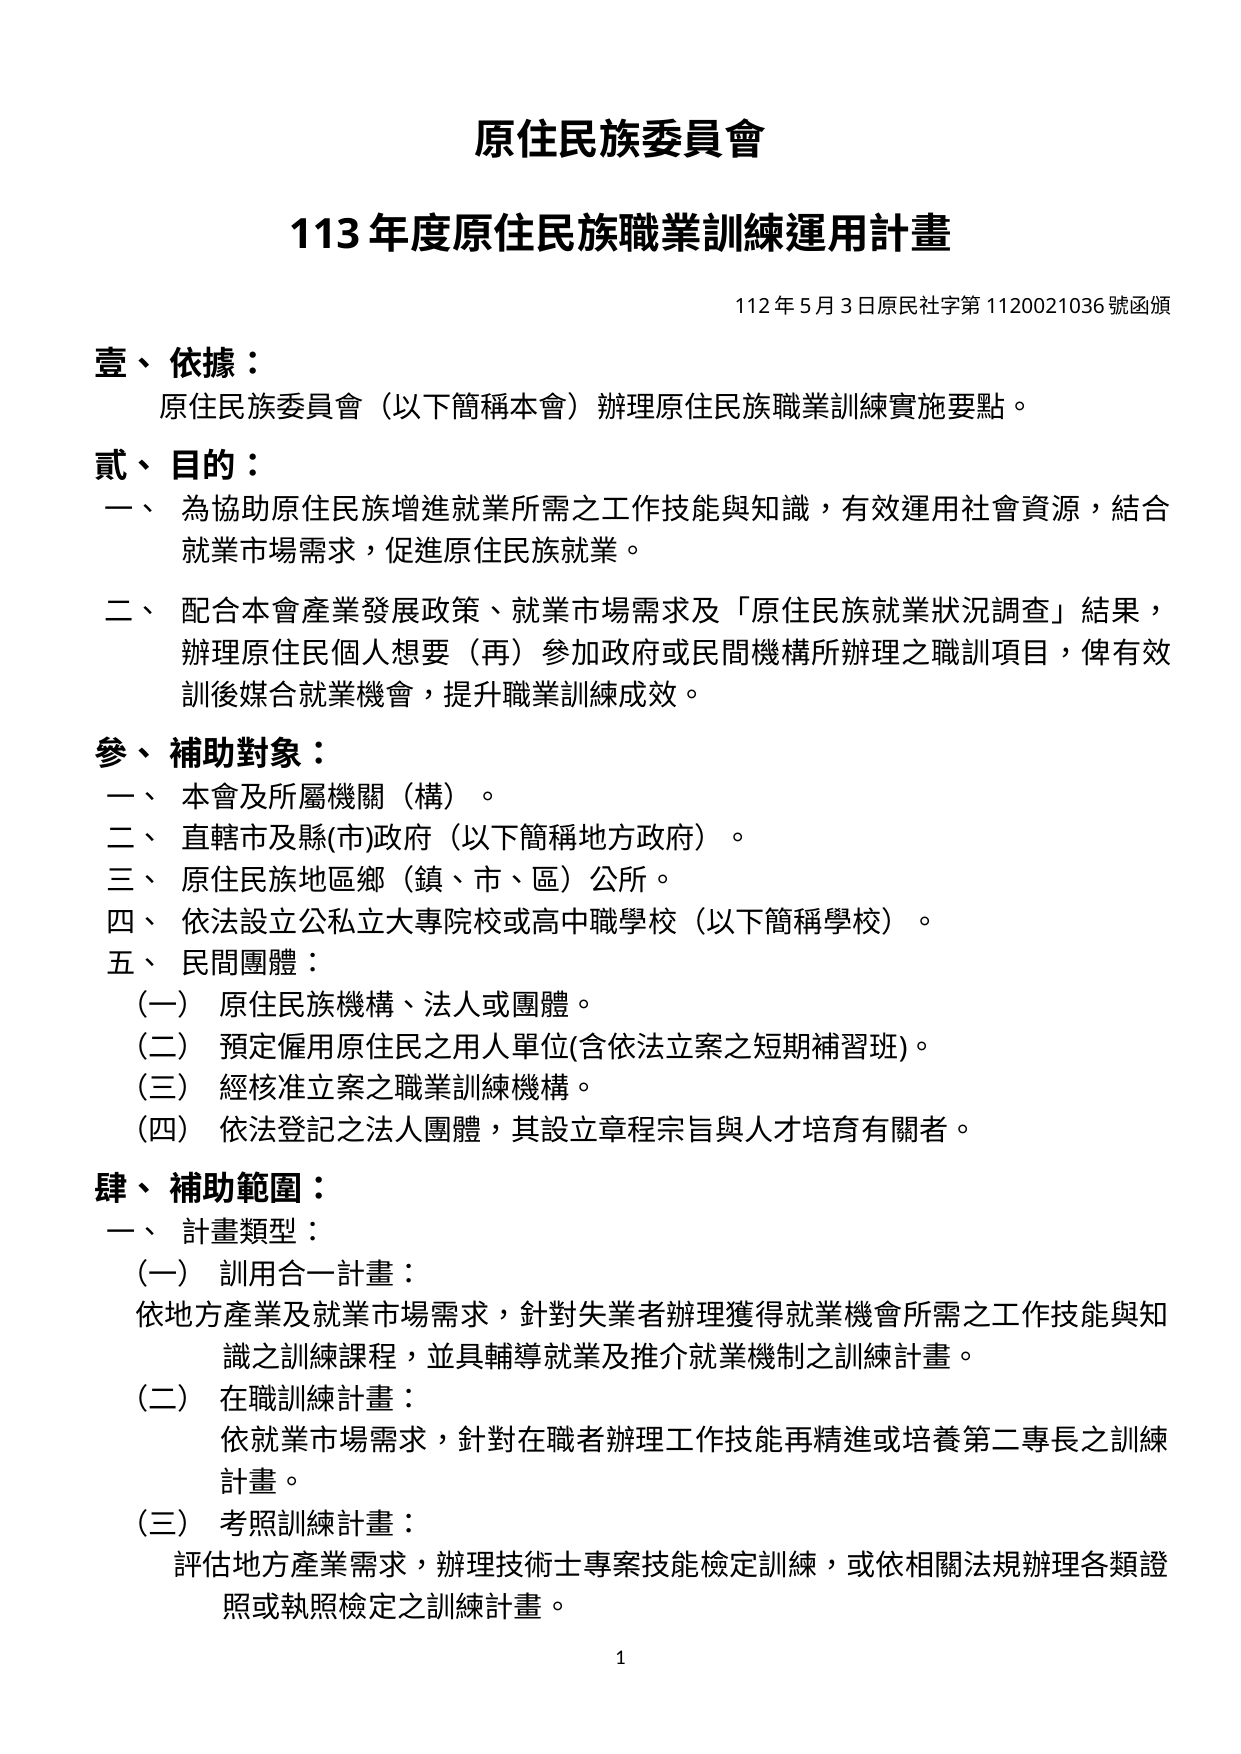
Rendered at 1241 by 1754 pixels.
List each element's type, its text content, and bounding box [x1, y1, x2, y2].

list 依據： [94, 342, 1171, 384]
text 依就業市場需求，針對在職者辦理工作技能再精進或培養第二專長之訓練計畫。 [132, 1417, 1171, 1501]
list 為協助原住民族增進就業所需之工作技能與知識，有效運用社會資源，結合就業市場需求，促進原住民族就業。 [104, 486, 1171, 569]
list 訓用合一計畫： [119, 1251, 1171, 1292]
text 原住民族委員會（以下簡稱本會）辦理原住民族職業訓練實施要點。 [144, 384, 1171, 426]
list 配合本會產業發展政策、就業市場需求及「原住民族就業狀況調查」結果，辦理原住民個人想要（再）參加政府或民間機構所辦理之職訓項目，俾有效訓後媒合就業機會，提升職業訓練成效。 [104, 588, 1171, 713]
text 依地方產業及就業市場需求，針對失業者辦理獲得就業機會所需之工作技能與知識之訓練課程，並具輔導就業及推介就業機制之訓練計畫。 [30, 1292, 1171, 1376]
text 112年5月3日原民社字第1120021036號函頒 [69, 286, 1171, 324]
text 評估地方產業需求，辦理技術士專案技能檢定訓練，或依相關法規辦理各類證照或執照檢定之訓練計畫。 [119, 1542, 1171, 1626]
list 計畫類型： [106, 1209, 1171, 1251]
list 依法登記之法人團體，其設立章程宗旨與人才培育有關者。 [119, 1107, 1171, 1149]
list 經核准立案之職業訓練機構。 [119, 1065, 1171, 1107]
list 民間團體： [106, 940, 1171, 982]
list 目的： [94, 444, 1171, 486]
list 在職訓練計畫： [119, 1376, 1171, 1417]
text 113年度原住民族職業訓練運用計畫 [69, 192, 1171, 267]
list 原住民族機構、法人或團體。 [119, 982, 1171, 1024]
list 直轄市及縣(市)政府（以下簡稱地方政府）。 [106, 815, 1171, 857]
list 補助對象： [94, 732, 1171, 774]
list 考照訓練計畫： [119, 1501, 1171, 1542]
list 預定僱用原住民之用人單位(含依法立案之短期補習班)。 [119, 1024, 1171, 1065]
text 原住民族委員會 [69, 99, 1171, 174]
list 依法設立公私立大專院校或高中職學校（以下簡稱學校）。 [106, 899, 1171, 940]
list 本會及所屬機關（構）。 [106, 774, 1171, 815]
list 原住民族地區鄉（鎮、市、區）公所。 [106, 857, 1171, 899]
list 補助範圍： [94, 1167, 1171, 1209]
